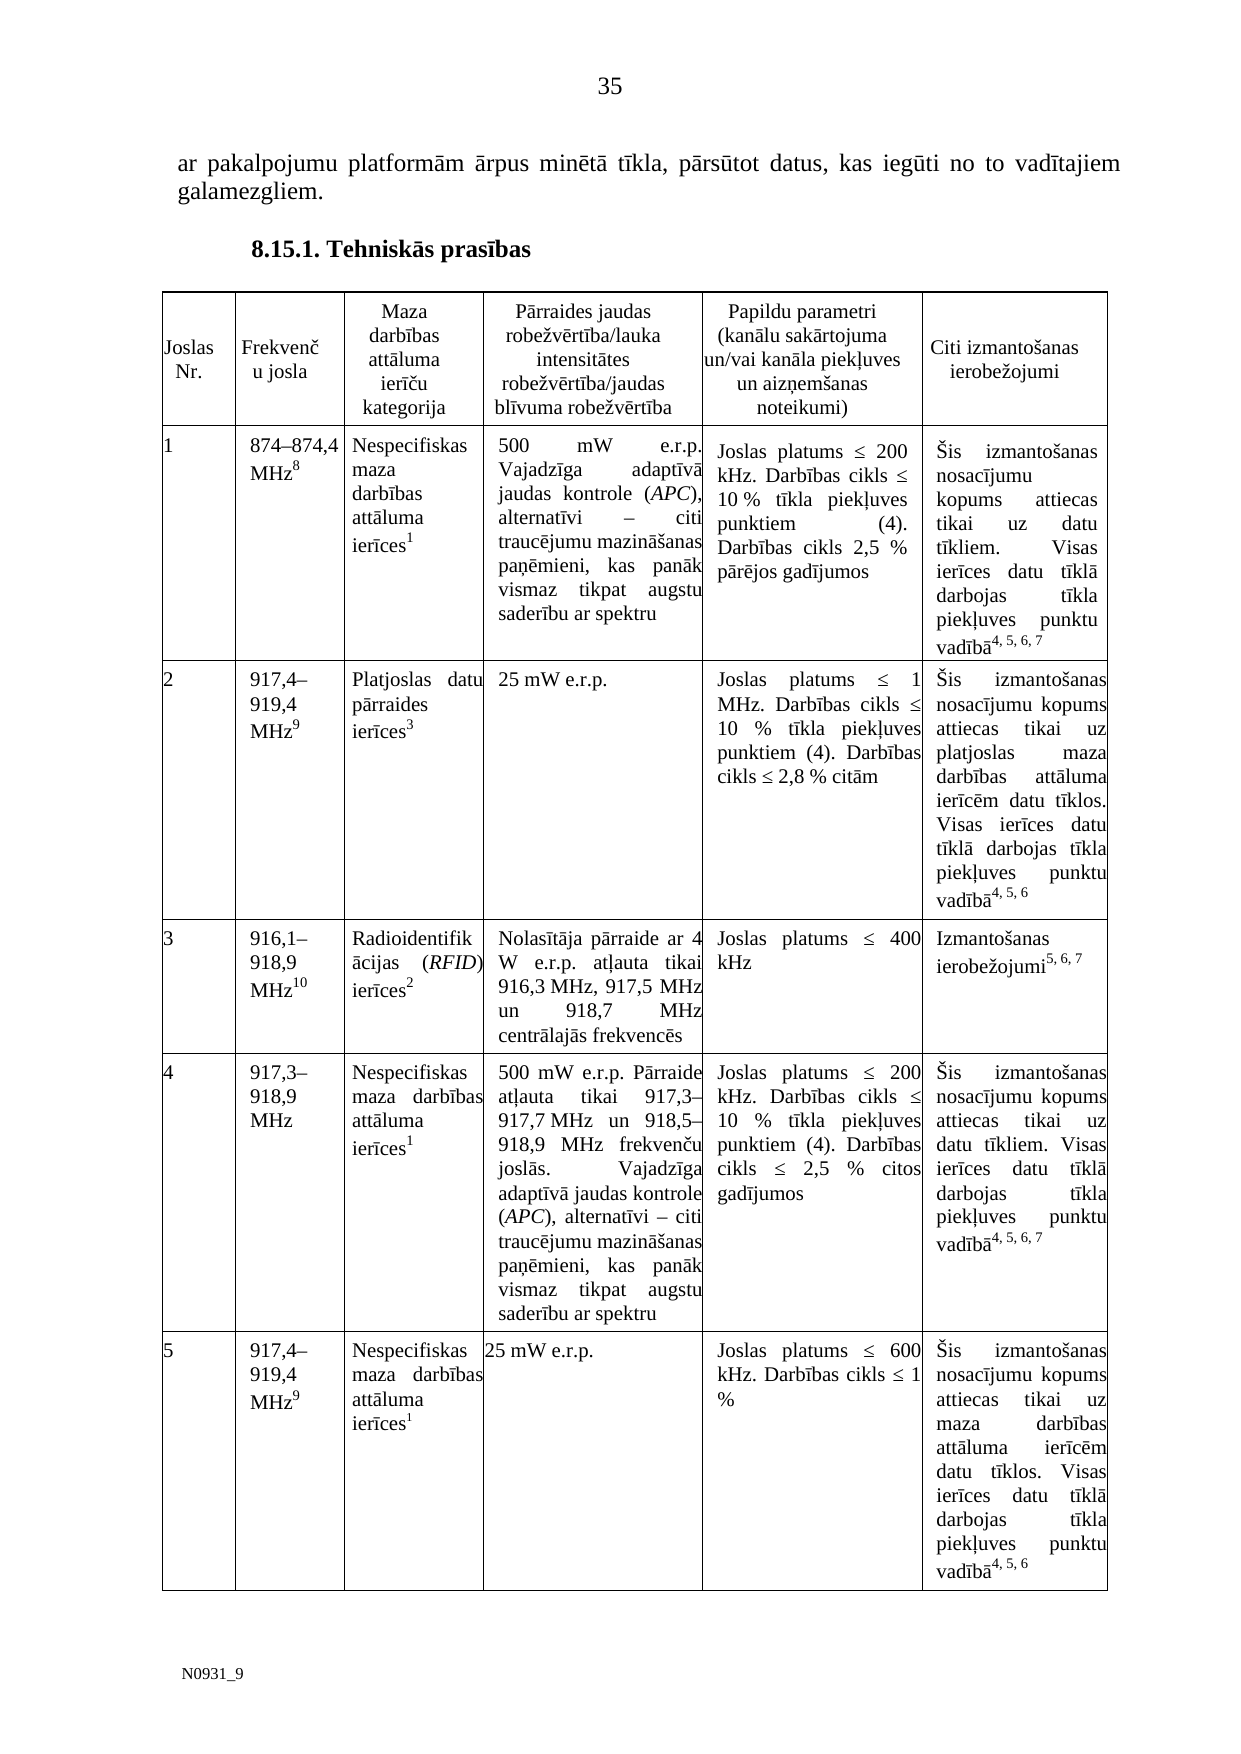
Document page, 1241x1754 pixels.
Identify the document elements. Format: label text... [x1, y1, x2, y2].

table_header Joslas Nr. [163, 293, 235, 425]
table_cell 917,4–919,4 MHz9 [236, 661, 344, 919]
table_cell Nespecifiskas maza darbības attāluma ierīces1 [345, 1332, 483, 1590]
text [177, 148, 1122, 205]
table_cell Joslas platums ≤ 1 MHz. Darbības cikls ≤ 10 % tīkla piekļuves punktiem (4). Darbības cikls ≤ 2,8 % citām [703, 661, 922, 919]
table_cell Joslas platums ≤ 200 kHz. Darbības cikls ≤ 10 % tīkla piekļuves punktiem (4). Darbības cikls 2,5 % pārējos gadījumos [703, 426, 922, 660]
table_cell 500 mW e.r.p. Pārraide atļauta tikai 917,3–917,7 MHz un 918,5–918,9 MHz frekvenču joslās. Vajadzīga adaptīvā jaudas kontrole (APC), alternatīvi – citi traucējumu mazināšanas paņēmieni, kas panāk vismaz tikpat augstu saderību ar spektru [484, 1054, 702, 1331]
table_header Frekvenču josla [236, 293, 344, 425]
table_cell Šis izmantošanas nosacījumu kopums attiecas tikai uz maza darbības attāluma ierīcēm datu tīklos. Visas ierīces datu tīklā darbojas tīkla piekļuves punktu vadībā4, 5, 6 [923, 1332, 1107, 1590]
table_cell 874–874,4 MHz8 [236, 426, 344, 660]
table_header Citi izmantošanas ierobežojumi [923, 293, 1107, 425]
table_cell 1 [163, 426, 235, 660]
table_cell Nespecifiskas maza darbības attāluma ierīces1 [345, 1054, 483, 1331]
table_cell 25 mW e.r.p. [484, 1332, 702, 1590]
table_cell Izmantošanas ierobežojumi5, 6, 7 [923, 920, 1107, 1053]
table_cell 917,4–919,4 MHz9 [236, 1332, 344, 1590]
table_header Pārraides jaudas robežvērtība/lauka intensitātes robežvērtība/jaudas blīvuma robežvērtība [484, 293, 702, 425]
table_cell 4 [163, 1054, 235, 1331]
table_cell 917,3–918,9 MHz [236, 1054, 344, 1331]
table_cell Šis izmantošanas nosacījumu kopums attiecas tikai uz datu tīkliem. Visas ierīces datu tīklā darbojas tīkla piekļuves punktu vadībā4, 5, 6, 7 [923, 426, 1107, 660]
table_cell 916,1–918,9 MHz10 [236, 920, 344, 1053]
table_cell Radioidentifikācijas (RFID) ierīces2 [345, 920, 483, 1053]
table_header Papildu parametri (kanālu sakārtojuma un/vai kanāla piekļuves un aizņemšanas noteikumi) [703, 293, 922, 425]
text 8.15.1. Tehniskās prasības [177, 234, 1122, 263]
table_header Maza darbības attāluma ierīču kategorija [345, 293, 483, 425]
table_cell Šis izmantošanas nosacījumu kopums attiecas tikai uz datu tīkliem. Visas ierīces datu tīklā darbojas tīkla piekļuves punktu vadībā4, 5, 6, 7 [923, 1054, 1107, 1331]
table_cell Joslas platums ≤ 400 kHz [703, 920, 922, 1053]
table_cell 500 mW e.r.p. Vajadzīga adaptīvā jaudas kontrole (APC), alternatīvi – citi traucējumu mazināšanas paņēmieni, kas panāk vismaz tikpat augstu saderību ar spektru [484, 426, 702, 660]
table_cell 2 [163, 661, 235, 919]
table_cell 25 mW e.r.p. [484, 661, 702, 919]
table_cell Joslas platums ≤ 600 kHz. Darbības cikls ≤ 1 % [703, 1332, 922, 1590]
table_cell Nolasītāja pārraide ar 4 W e.r.p. atļauta tikai 916,3 MHz, 917,5 MHz un 918,7 MHz centrālajās frekvencēs [484, 920, 702, 1053]
table_cell Platjoslas datu pārraides ierīces3 [345, 661, 483, 919]
table_cell Šis izmantošanas nosacījumu kopums attiecas tikai uz platjoslas maza darbības attāluma ierīcēm datu tīklos. Visas ierīces datu tīklā darbojas tīkla piekļuves punktu vadībā4, 5, 6 [923, 661, 1107, 919]
table_cell Joslas platums ≤ 200 kHz. Darbības cikls ≤ 10 % tīkla piekļuves punktiem (4). Darbības cikls ≤ 2,5 % citos gadījumos [703, 1054, 922, 1331]
table_cell 5 [163, 1332, 235, 1590]
table_cell Nespecifiskas maza darbības attāluma ierīces1 [345, 426, 483, 660]
table_cell 3 [163, 920, 235, 1053]
